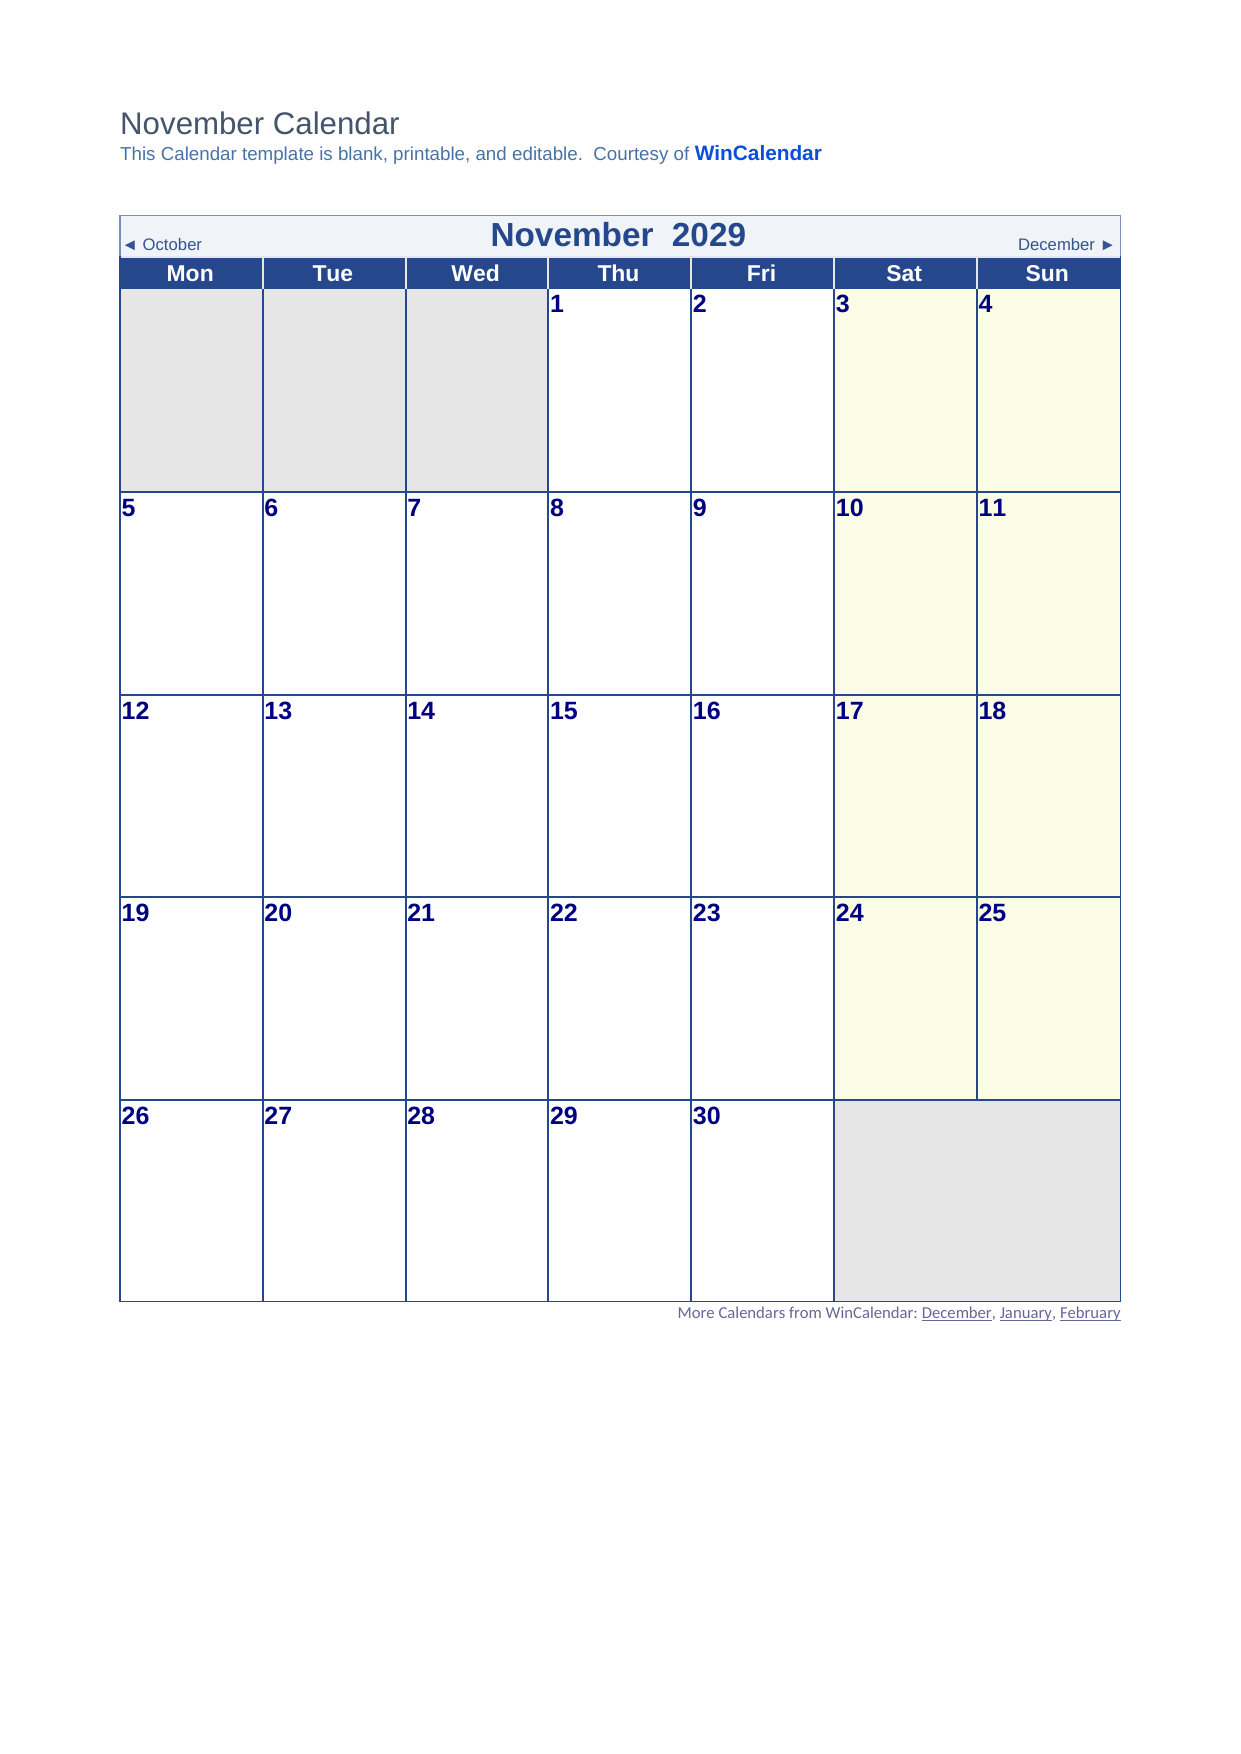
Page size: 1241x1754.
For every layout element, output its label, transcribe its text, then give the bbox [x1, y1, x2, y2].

table_cell 4 [978, 289, 1120, 491]
table_cell Wed [407, 258, 547, 289]
table_cell 26 [121, 1101, 262, 1301]
table_cell 12 [121, 696, 262, 896]
table_cell [835, 1101, 1120, 1301]
table_cell 21 [407, 898, 547, 1099]
table_cell 11 [978, 493, 1120, 694]
table_cell 3 [835, 289, 976, 491]
table_cell 25 [978, 898, 1120, 1099]
table_cell Mon [121, 258, 262, 289]
table_cell Fri [692, 258, 833, 289]
table_cell 27 [264, 1101, 405, 1301]
table_cell 22 [549, 898, 690, 1099]
table_cell 6 [264, 493, 405, 694]
table_cell 19 [121, 898, 262, 1099]
table_cell [407, 289, 547, 491]
table_cell [264, 289, 405, 491]
table_cell 8 [549, 493, 690, 694]
table_cell 18 [978, 696, 1120, 896]
table_cell 5 [121, 493, 262, 694]
table_cell Sun [978, 258, 1120, 289]
table_cell Sat [835, 258, 976, 289]
table_cell 2 [692, 289, 833, 491]
table_cell 9 [692, 493, 833, 694]
table_cell 15 [549, 696, 690, 896]
table_header December ► [977, 216, 1120, 256]
table_header November 2029 [263, 216, 977, 256]
table_cell 7 [407, 493, 547, 694]
table_cell 29 [549, 1101, 690, 1301]
table_cell 16 [692, 696, 833, 896]
table_cell Tue [264, 258, 405, 289]
table_cell 14 [407, 696, 547, 896]
table_cell 23 [692, 898, 833, 1099]
text November Calendar This Calendar template is blank, printable, and editable. Courtesy of WinCalendar [120, 105, 1120, 193]
table_cell 28 [407, 1101, 547, 1301]
text More Calendars from WinCalendar: December, January, February [120, 1302, 1120, 1322]
table_cell 1 [549, 289, 690, 491]
table_cell [121, 289, 262, 491]
table_cell 24 [835, 898, 976, 1099]
table_cell Thu [549, 258, 690, 289]
table_header ◄ October [121, 216, 263, 256]
table_cell 20 [264, 898, 405, 1099]
table_cell 10 [835, 493, 976, 694]
table_cell 17 [835, 696, 976, 896]
table_cell 13 [264, 696, 405, 896]
table_cell 30 [692, 1101, 833, 1301]
